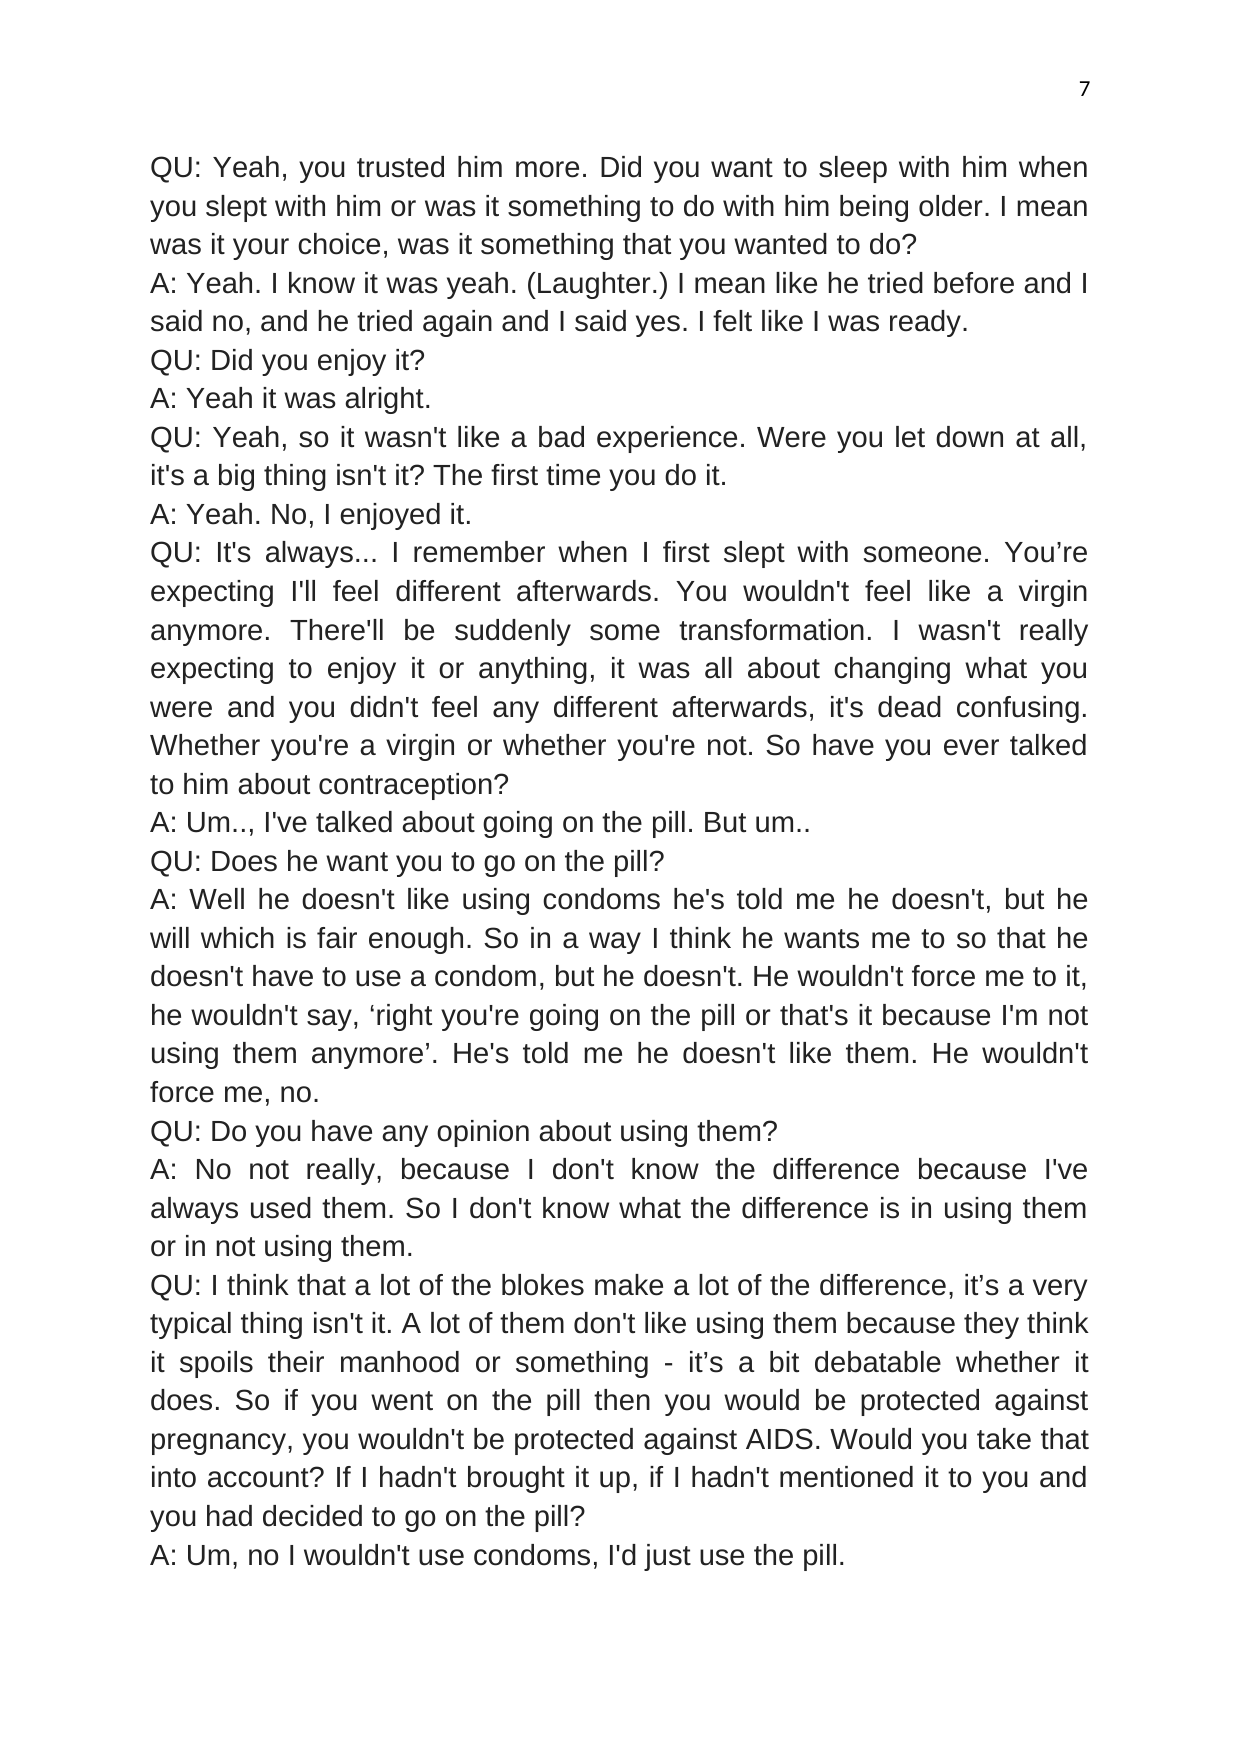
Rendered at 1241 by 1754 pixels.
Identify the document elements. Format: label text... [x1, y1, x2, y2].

text A: Um, no I wouldn't use condoms, I'd just use the pill. [150, 1537, 1090, 1571]
text QU: It's always... I remember when I first slept with someone. You’re expecting I'll feel different afterwards. You wouldn't feel like a virgin anymore. There'll be suddenly some transformation. I wasn't really expecting to enjoy it or anything, it was all about changing what you were and you didn't feel any different afterwards, it's dead confusing. Whether you're a virgin or whether you're not. So have you ever talked to him about contraception? [150, 535, 1090, 800]
text QU: Did you enjoy it? [150, 343, 1090, 376]
text A: Well he doesn't like using condoms he's told me he doesn't, but he will which is fair enough. So in a way I think he wants me to so that he doesn't have to use a condom, but he doesn't. He wouldn't force me to it, he wouldn't say, ‘right you're going on the pill or that's it because I'm not using them anymore’. He's told me he doesn't like them. He wouldn't force me, no. [150, 882, 1090, 1108]
text QU: Does he want you to go on the pill? [150, 844, 1090, 877]
text QU: Yeah, you trusted him more. Did you want to sleep with him when you slept with him or was it something to do with him being older. I mean was it your choice, was it something that you wanted to do? [150, 150, 1090, 261]
text QU: I think that a lot of the blokes make a lot of the difference, it’s a very typical thing isn't it. A lot of them don't like using them because they think it spoils their manhood or something - it’s a bit debatable whether it does. So if you went on the pill then you would be protected against pregnancy, you wouldn't be protected against AIDS. Would you take that into account? If I hadn't brought it up, if I hadn't mentioned it to you and you had decided to go on the pill? [150, 1268, 1090, 1532]
text QU: Do you have any opinion about using them? [150, 1113, 1090, 1147]
text QU: Yeah, so it wasn't like a bad experience. Were you let down at all, it's a big thing isn't it? The first time you do it. [150, 420, 1090, 492]
text A: Um.., I've talked about going on the pill. But um.. [150, 805, 1090, 839]
text A: Yeah. No, I enjoyed it. [150, 497, 1090, 530]
text A: Yeah. I know it was yeah. (Laughter.) I mean like he tried before and I said no, and he tried again and I said yes. I felt like I was ready. [150, 266, 1090, 338]
text A: Yeah it was alright. [150, 381, 1090, 415]
text A: No not really, because I don't know the difference because I've always used them. So I don't know what the difference is in using them or in not using them. [150, 1152, 1090, 1263]
